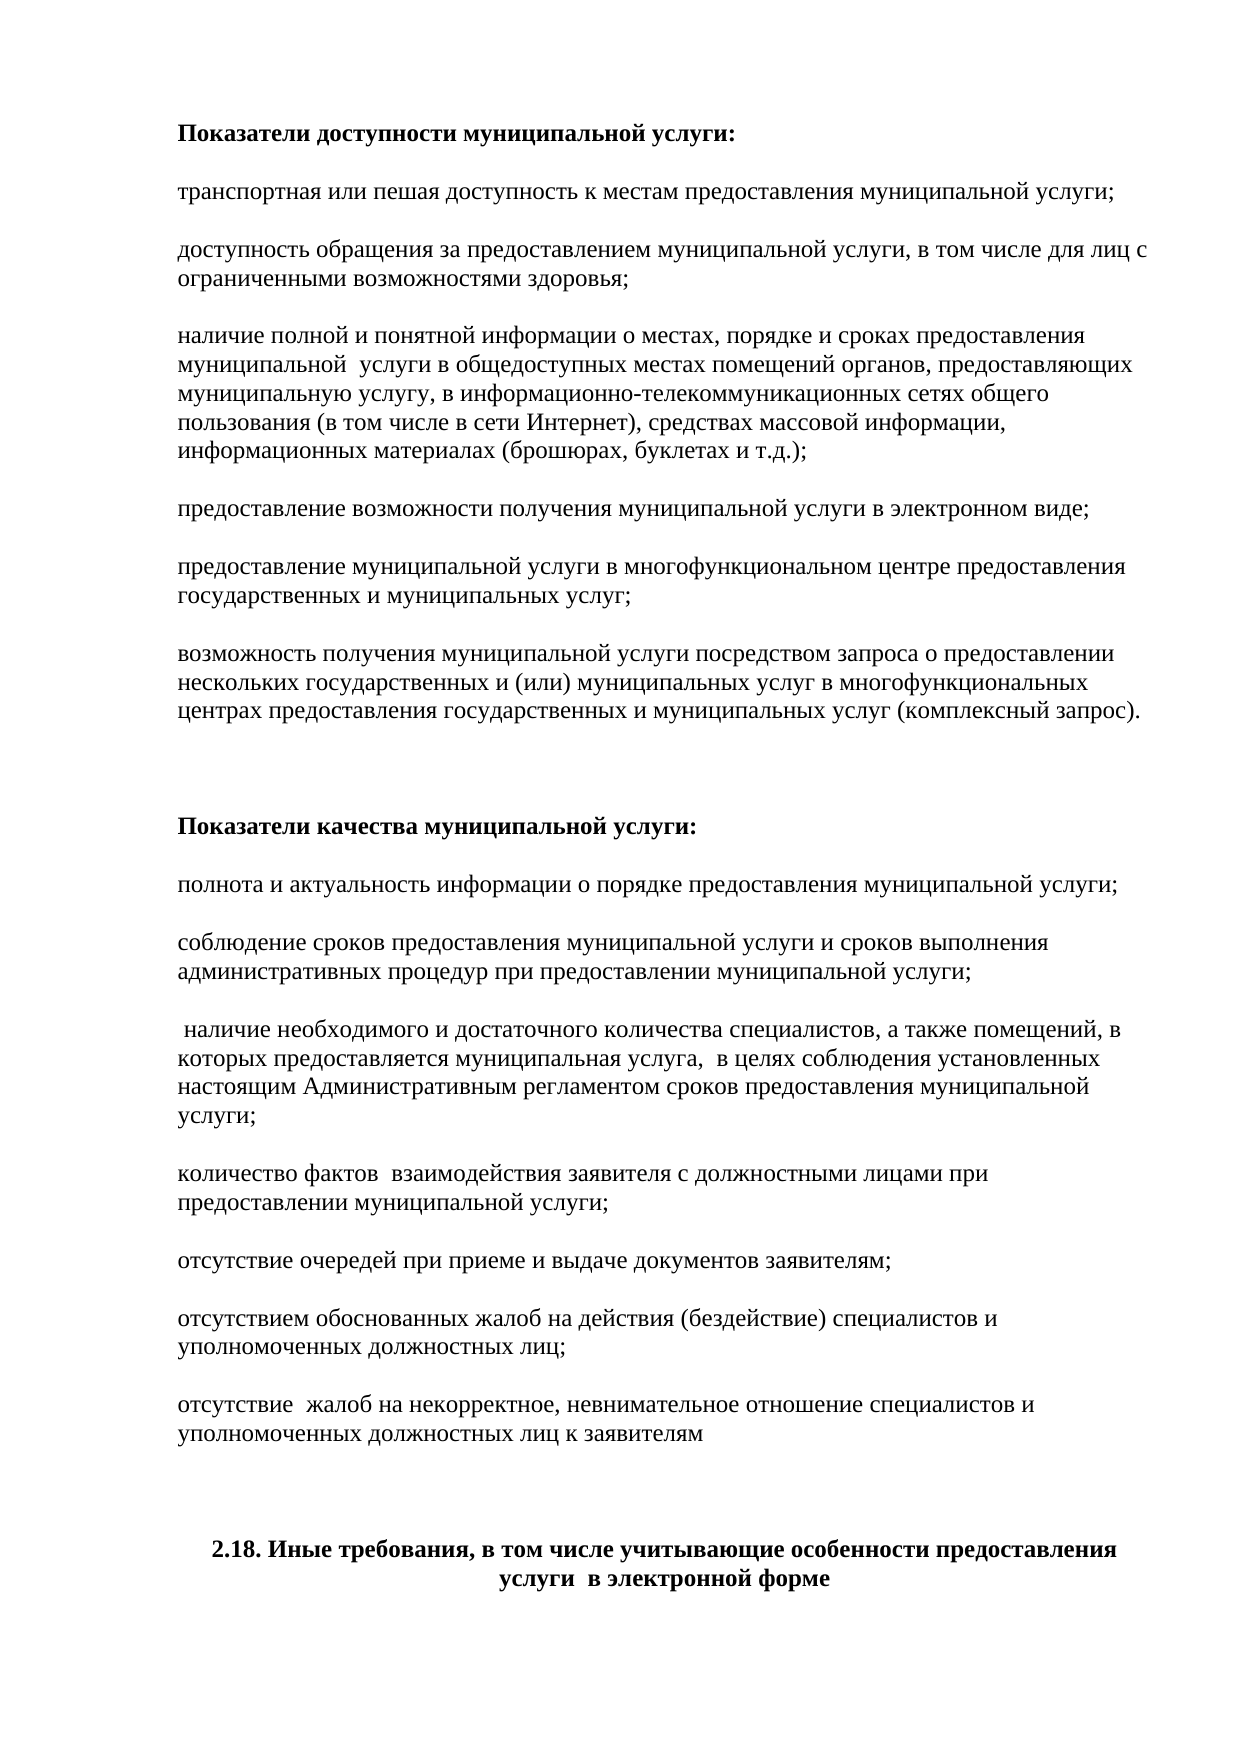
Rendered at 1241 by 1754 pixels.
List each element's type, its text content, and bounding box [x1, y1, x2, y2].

text полнота и актуальность информации о порядке предоставления муниципальной услуги; [177, 869, 1152, 898]
text наличие необходимого и достаточного количества специалистов, а также помещений, в которых предоставляется муниципальная услуга, в целях соблюдения установленных настоящим Административным регламентом сроков предоставления муниципальной услуги; [177, 1014, 1152, 1129]
text предоставление муниципальной услуги в многофункциональном центре предоставления государственных и муниципальных услуг; [177, 551, 1152, 609]
text Показатели доступности муниципальной услуги: [177, 118, 1152, 147]
text 2.18. Иные требования, в том числе учитывающие особенности предоставления услуги в электронной форме [177, 1534, 1152, 1591]
text возможность получения муниципальной услуги посредством запроса о предоставлении нескольких государственных и (или) муниципальных услуг в многофункциональных центрах предоставления государственных и муниципальных услуг (комплексный запрос). [177, 638, 1152, 724]
text отсутствие очередей при приеме и выдаче документов заявителям; [177, 1245, 1152, 1273]
text соблюдение сроков предоставления муниципальной услуги и сроков выполнения административных процедур при предоставлении муниципальной услуги; [177, 927, 1152, 985]
text отсутствием обоснованных жалоб на действия (бездействие) специалистов и уполномоченных должностных лиц; [177, 1303, 1152, 1360]
text количество фактов взаимодействия заявителя с должностными лицами при предоставлении муниципальной услуги; [177, 1158, 1152, 1216]
text транспортная или пешая доступность к местам предоставления муниципальной услуги; [177, 176, 1152, 205]
text предоставление возможности получения муниципальной услуги в электронном виде; [177, 493, 1152, 522]
text наличие полной и понятной информации о местах, порядке и сроках предоставления муниципальной услуги в общедоступных местах помещений органов, предоставляющих муниципальную услугу, в информационно-телекоммуникационных сетях общего пользования (в том числе в сети Интернет), средствах массовой информации, информационных материалах (брошюрах, буклетах и т.д.); [177, 321, 1152, 464]
text доступность обращения за предоставлением муниципальной услуги, в том числе для лиц с ограниченными возможностями здоровья; [177, 234, 1152, 291]
text Показатели качества муниципальной услуги: [177, 811, 1152, 840]
text отсутствие жалоб на некорректное, невнимательное отношение специалистов и уполномоченных должностных лиц к заявителям [177, 1389, 1152, 1447]
